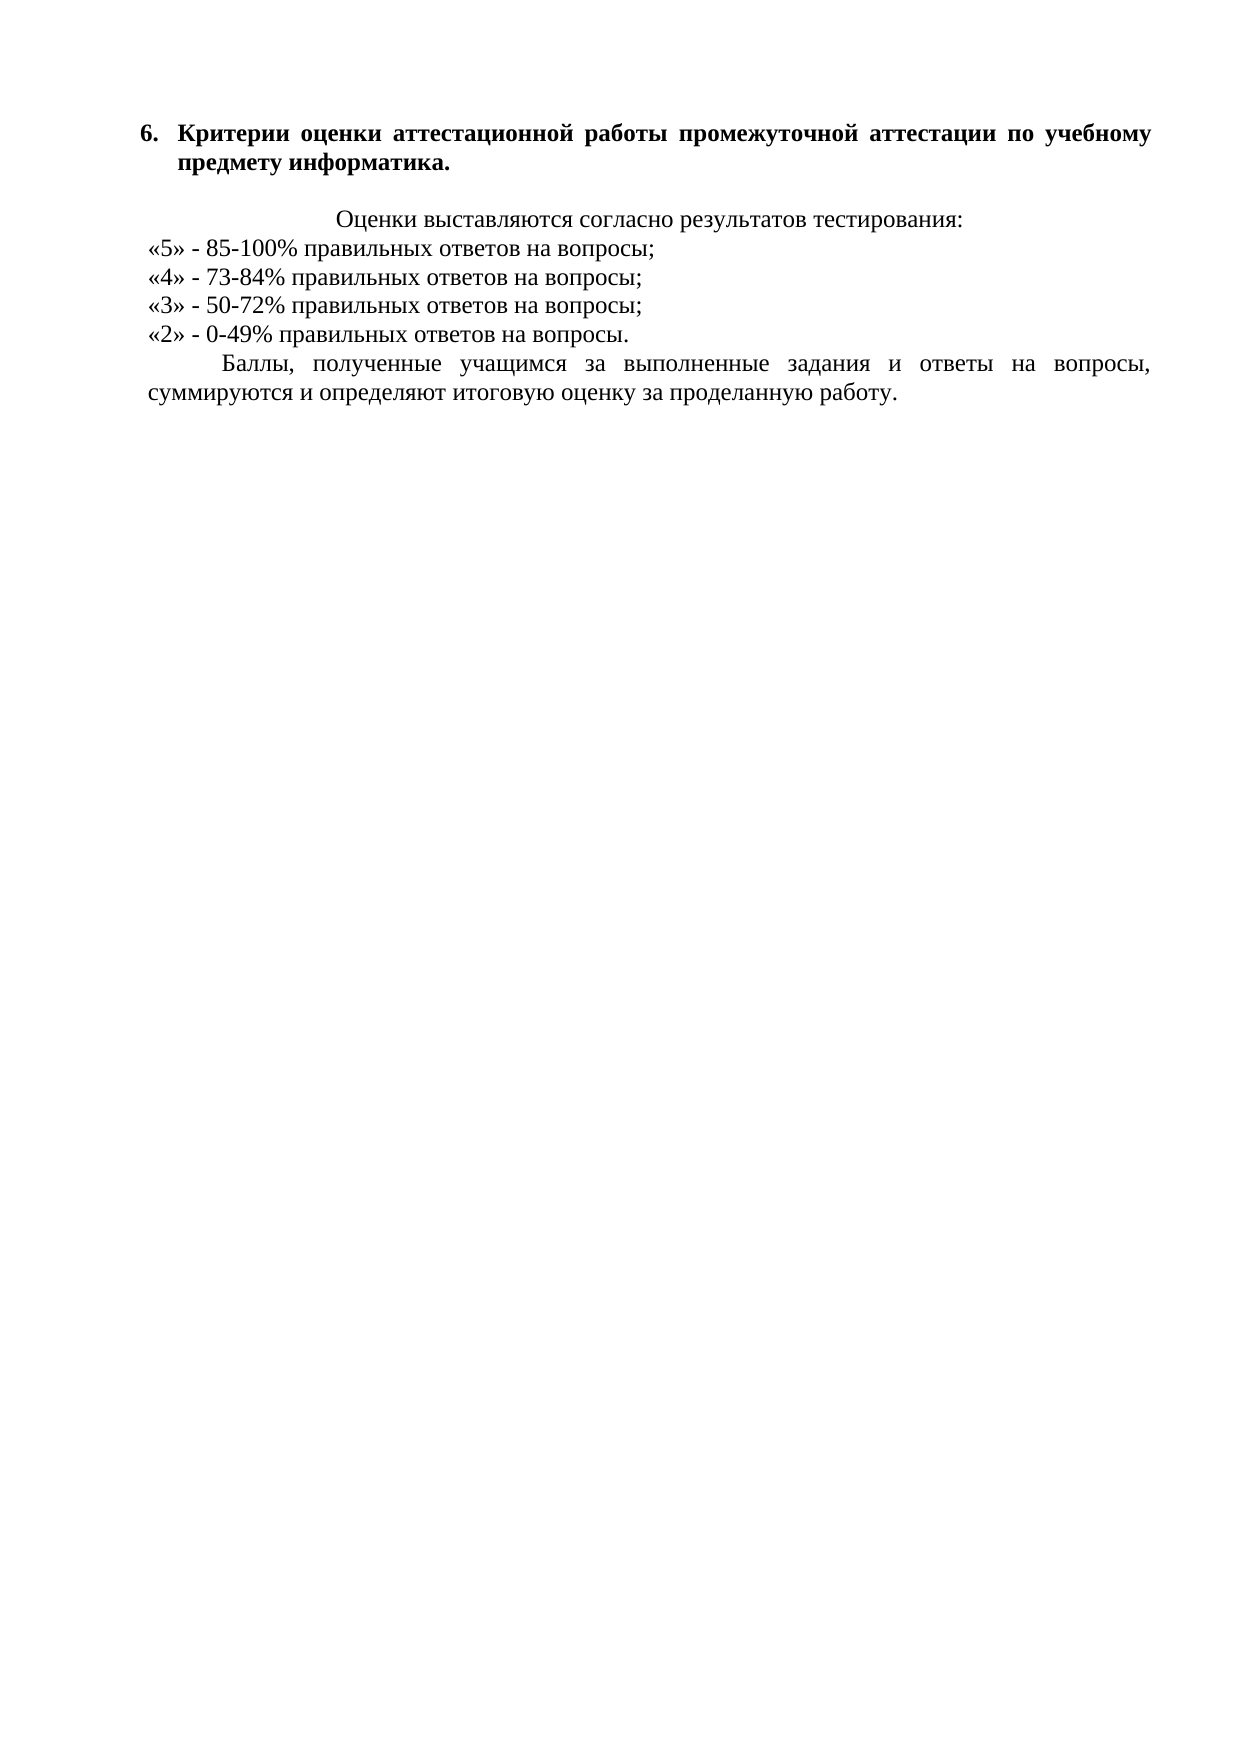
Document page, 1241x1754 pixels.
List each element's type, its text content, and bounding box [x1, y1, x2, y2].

text «5» - 85-100% правильных ответов на вопросы; [148, 233, 1152, 262]
list Критерии оценки аттестационной работы промежуточной аттестации по учебному предмету информатика. [140, 118, 1152, 176]
text Баллы, полученные учащимся за выполненные задания и ответы на вопросы, суммируются и определяют итоговую оценку за проделанную работу. [148, 348, 1152, 406]
text «3» - 50-72% правильных ответов на вопросы; [148, 291, 1152, 319]
text Оценки выставляются согласно результатов тестирования: [148, 204, 1152, 233]
text «2» - 0-49% правильных ответов на вопросы. [148, 319, 1152, 348]
text «4» - 73-84% правильных ответов на вопросы; [148, 262, 1152, 291]
